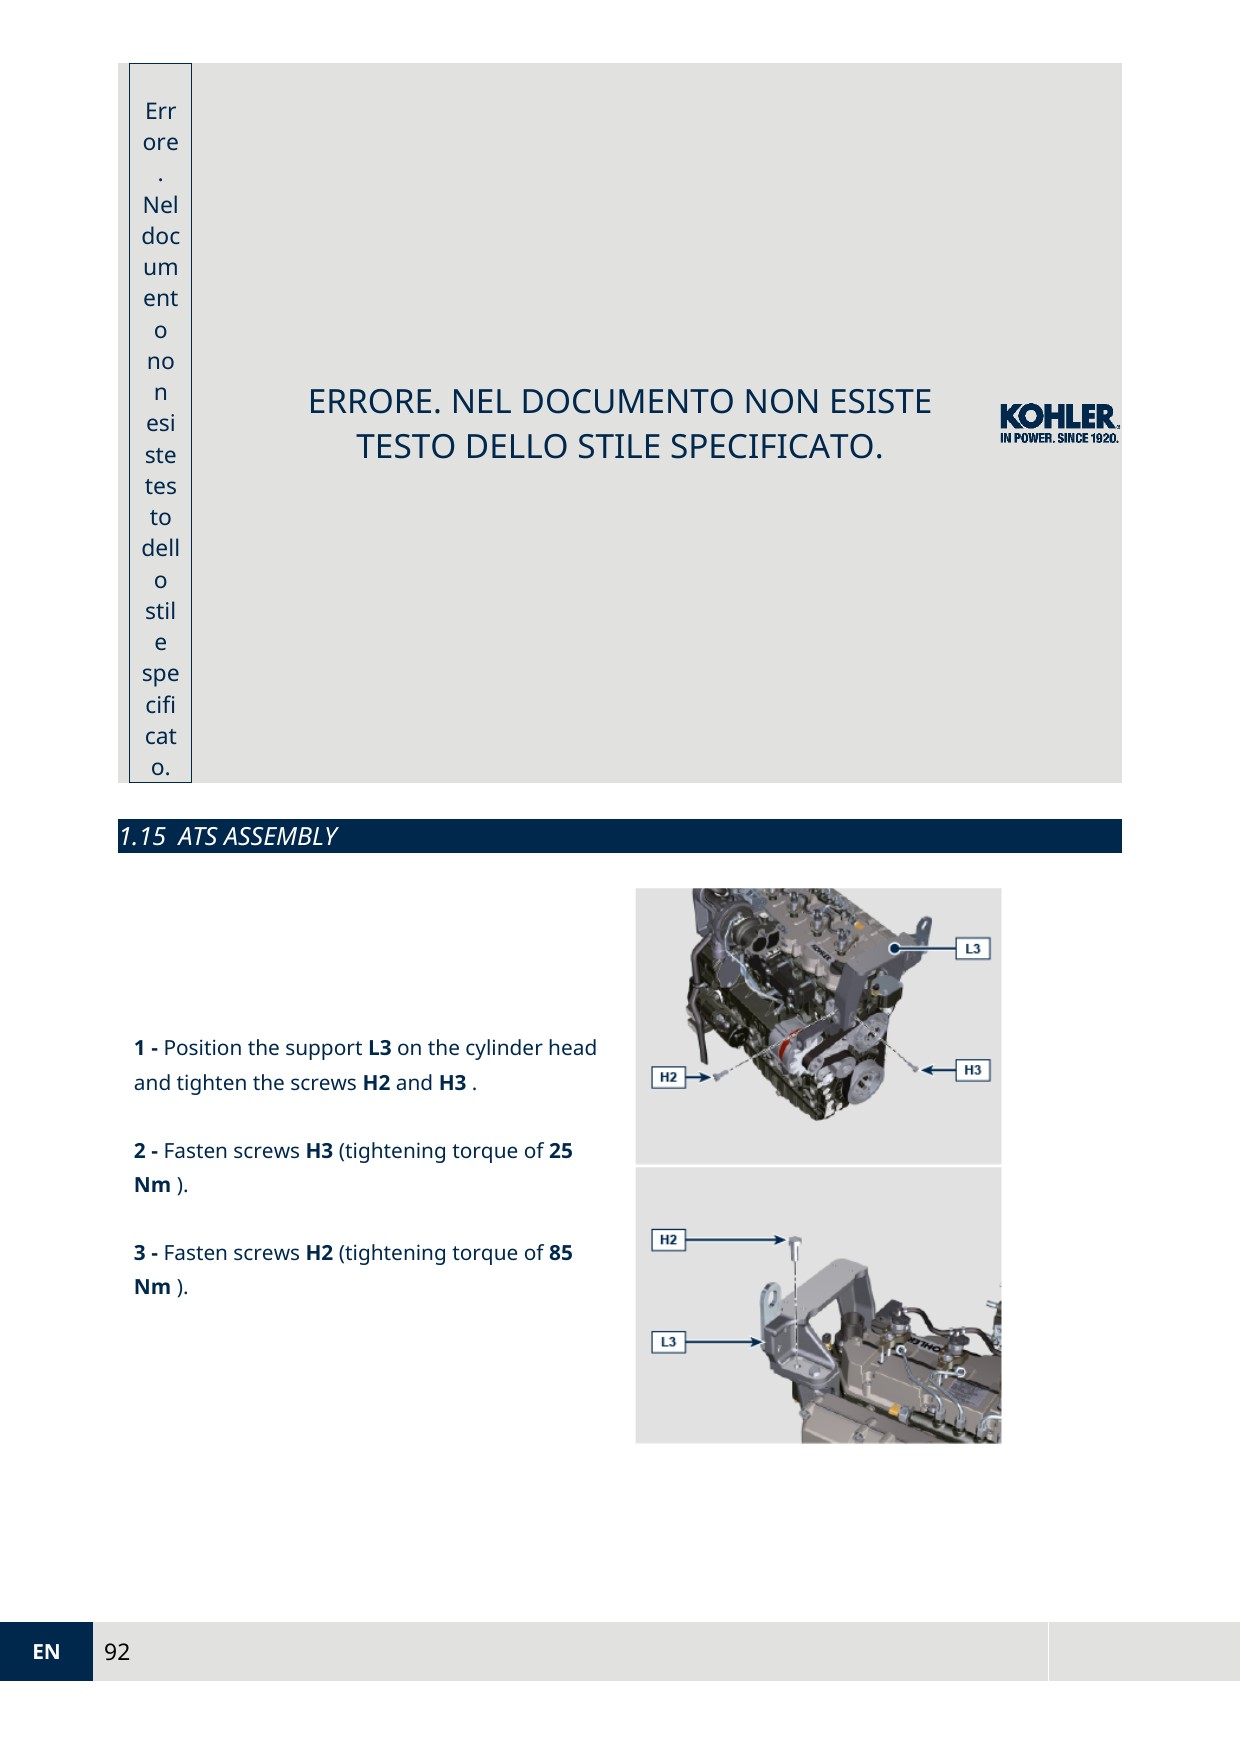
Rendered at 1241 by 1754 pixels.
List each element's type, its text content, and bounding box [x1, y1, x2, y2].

subtitle ATS ASSEMBLY [118, 819, 1122, 853]
picture [1000, 403, 1121, 443]
picture [635, 1167, 1003, 1444]
table_header 1 - Position the support L3 on the cylinder head and tighten the screws H2 and H3 . 2 - Fasten screws H3 (tightening torque of 25 Nm ). 3 - Fasten screws H2 (tightening torque of 85 Nm ). [118, 872, 620, 1461]
picture [635, 887, 1003, 1165]
table_header [620, 872, 1122, 1461]
